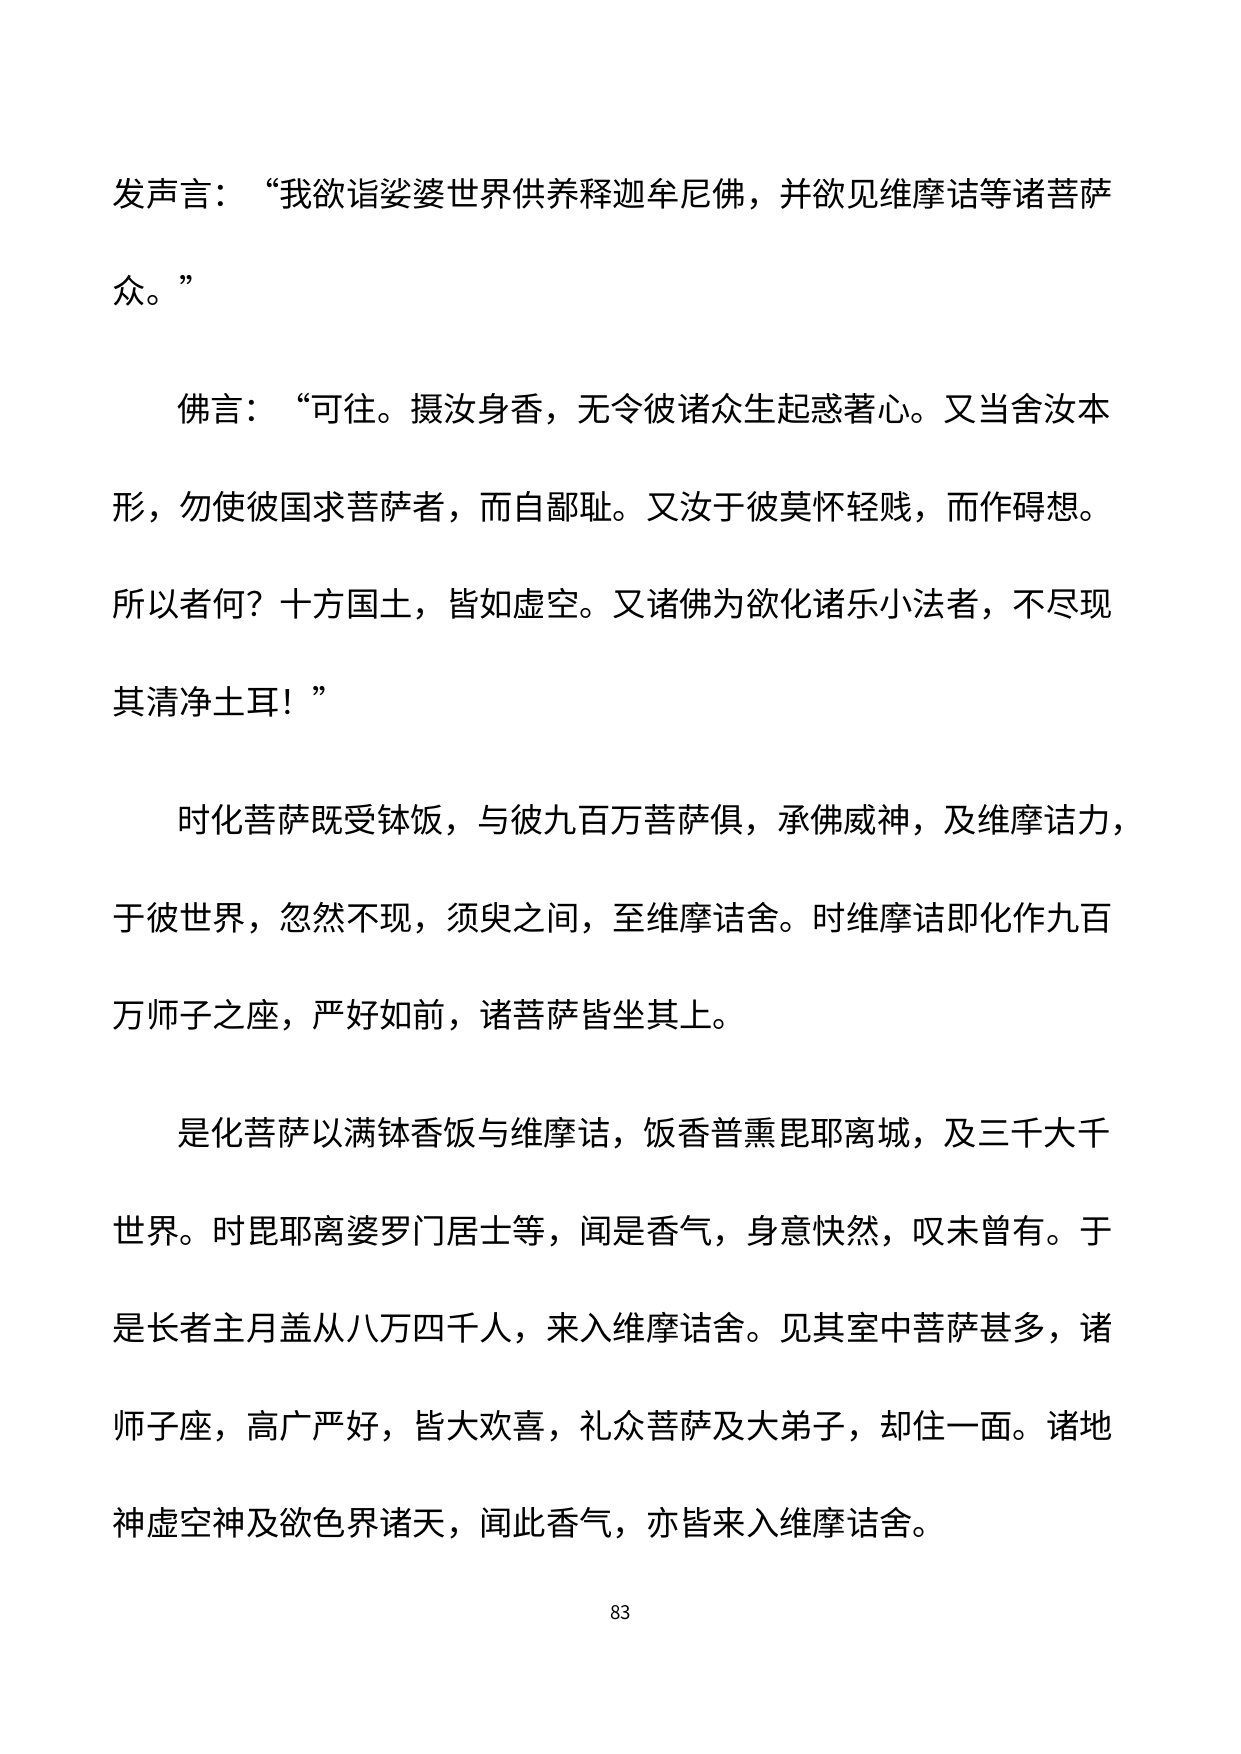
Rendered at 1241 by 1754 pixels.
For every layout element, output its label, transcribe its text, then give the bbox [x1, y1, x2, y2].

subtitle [112, 159, 1128, 321]
subtitle 佛言：“可往。摄汝身香，无令彼诸众生起惑著心。又当舍汝本形，勿使彼国求菩萨者，而自鄙耻。又汝于彼莫怀轻贱，而作碍想。所以者何？十方国土，皆如虚空。又诸佛为欲化诸乐小法者，不尽现其清净土耳！” [112, 375, 1128, 732]
subtitle 时化菩萨既受钵饭，与彼九百万菩萨俱，承佛威神，及维摩诘力，于彼世界，忽然不现，须臾之间，至维摩诘舍。时维摩诘即化作九百万师子之座，严好如前，诸菩萨皆坐其上。 [112, 785, 1128, 1045]
subtitle 是化菩萨以满钵香饭与维摩诘，饭香普熏毘耶离城，及三千大千世界。时毘耶离婆罗门居士等，闻是香气，身意快然，叹未曾有。于是长者主月盖从八万四千人，来入维摩诘舍。见其室中菩萨甚多，诸师子座，高广严好，皆大欢喜，礼众菩萨及大弟子，却住一面。诸地神虚空神及欲色界诸天，闻此香气，亦皆来入维摩诘舍。 [112, 1099, 1128, 1554]
